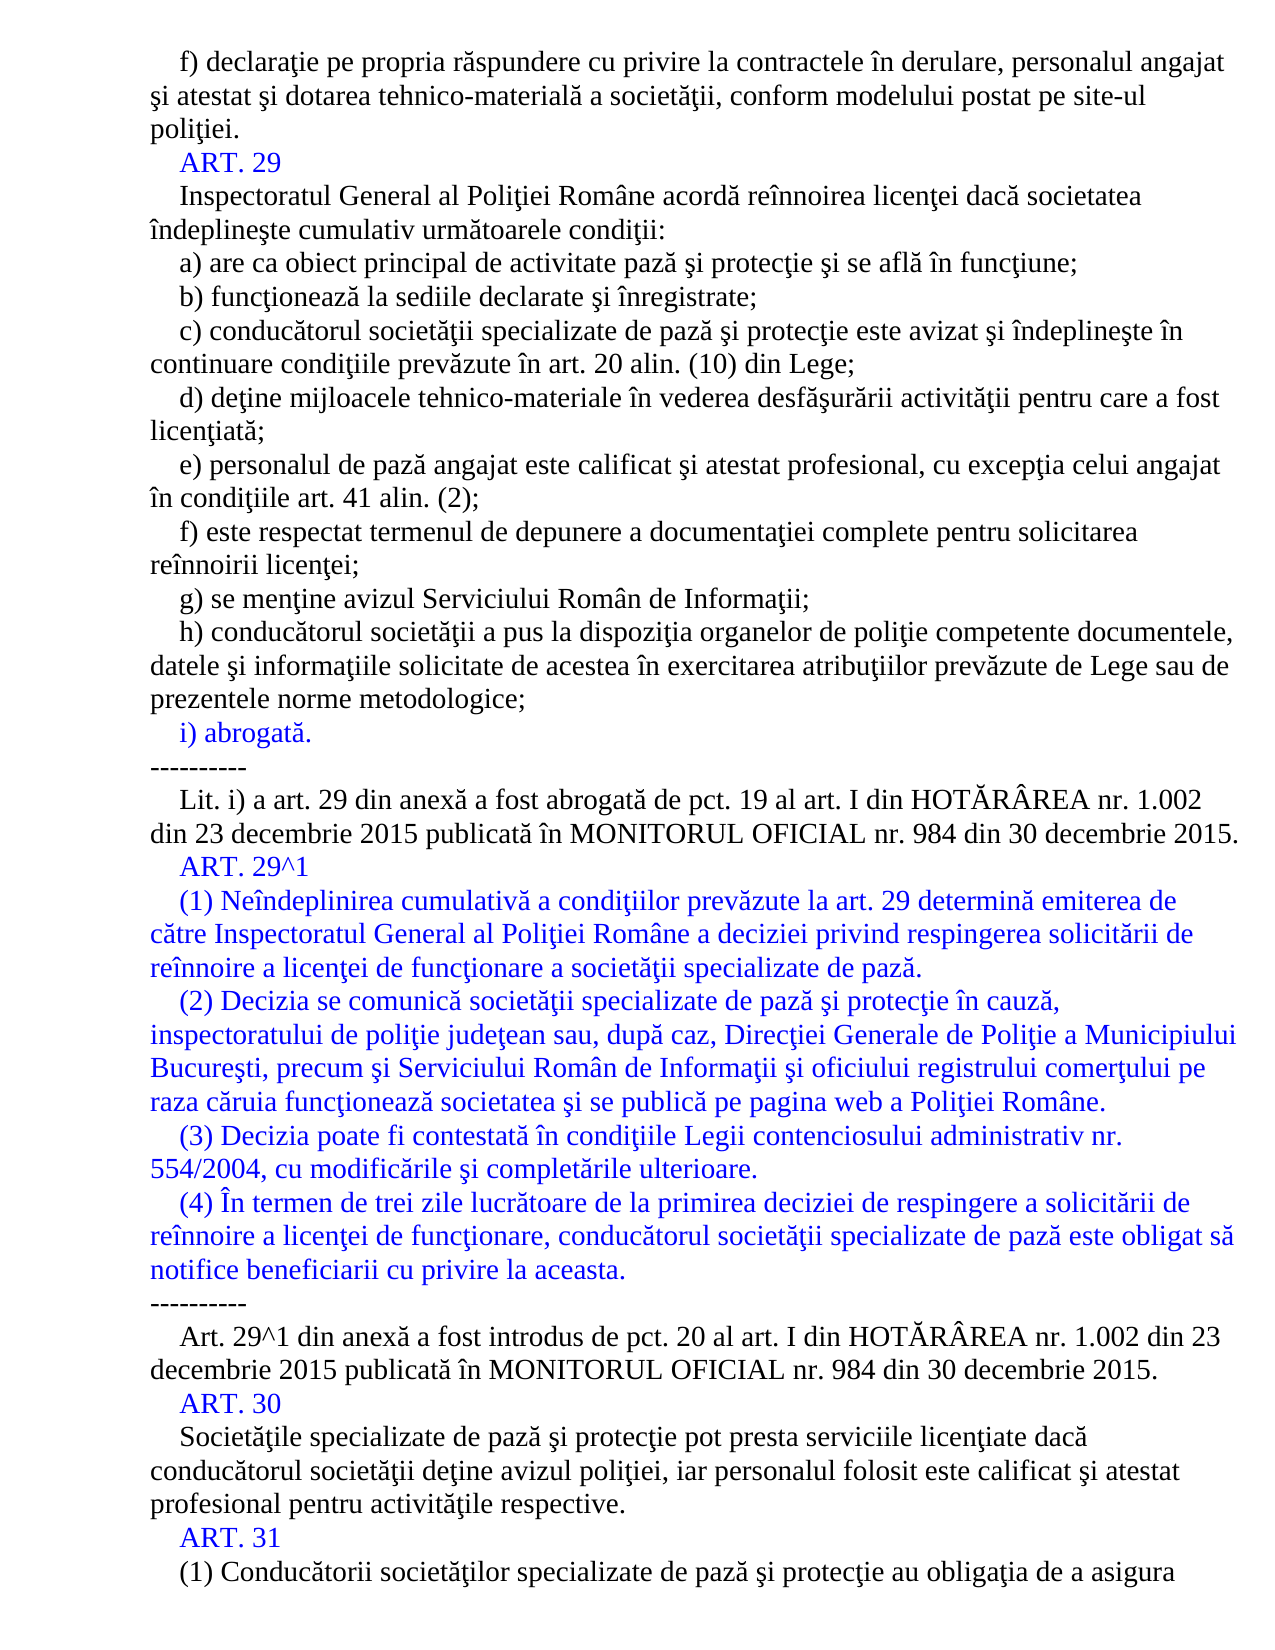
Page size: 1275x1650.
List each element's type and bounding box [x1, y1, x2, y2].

text [150, 44, 1240, 1587]
